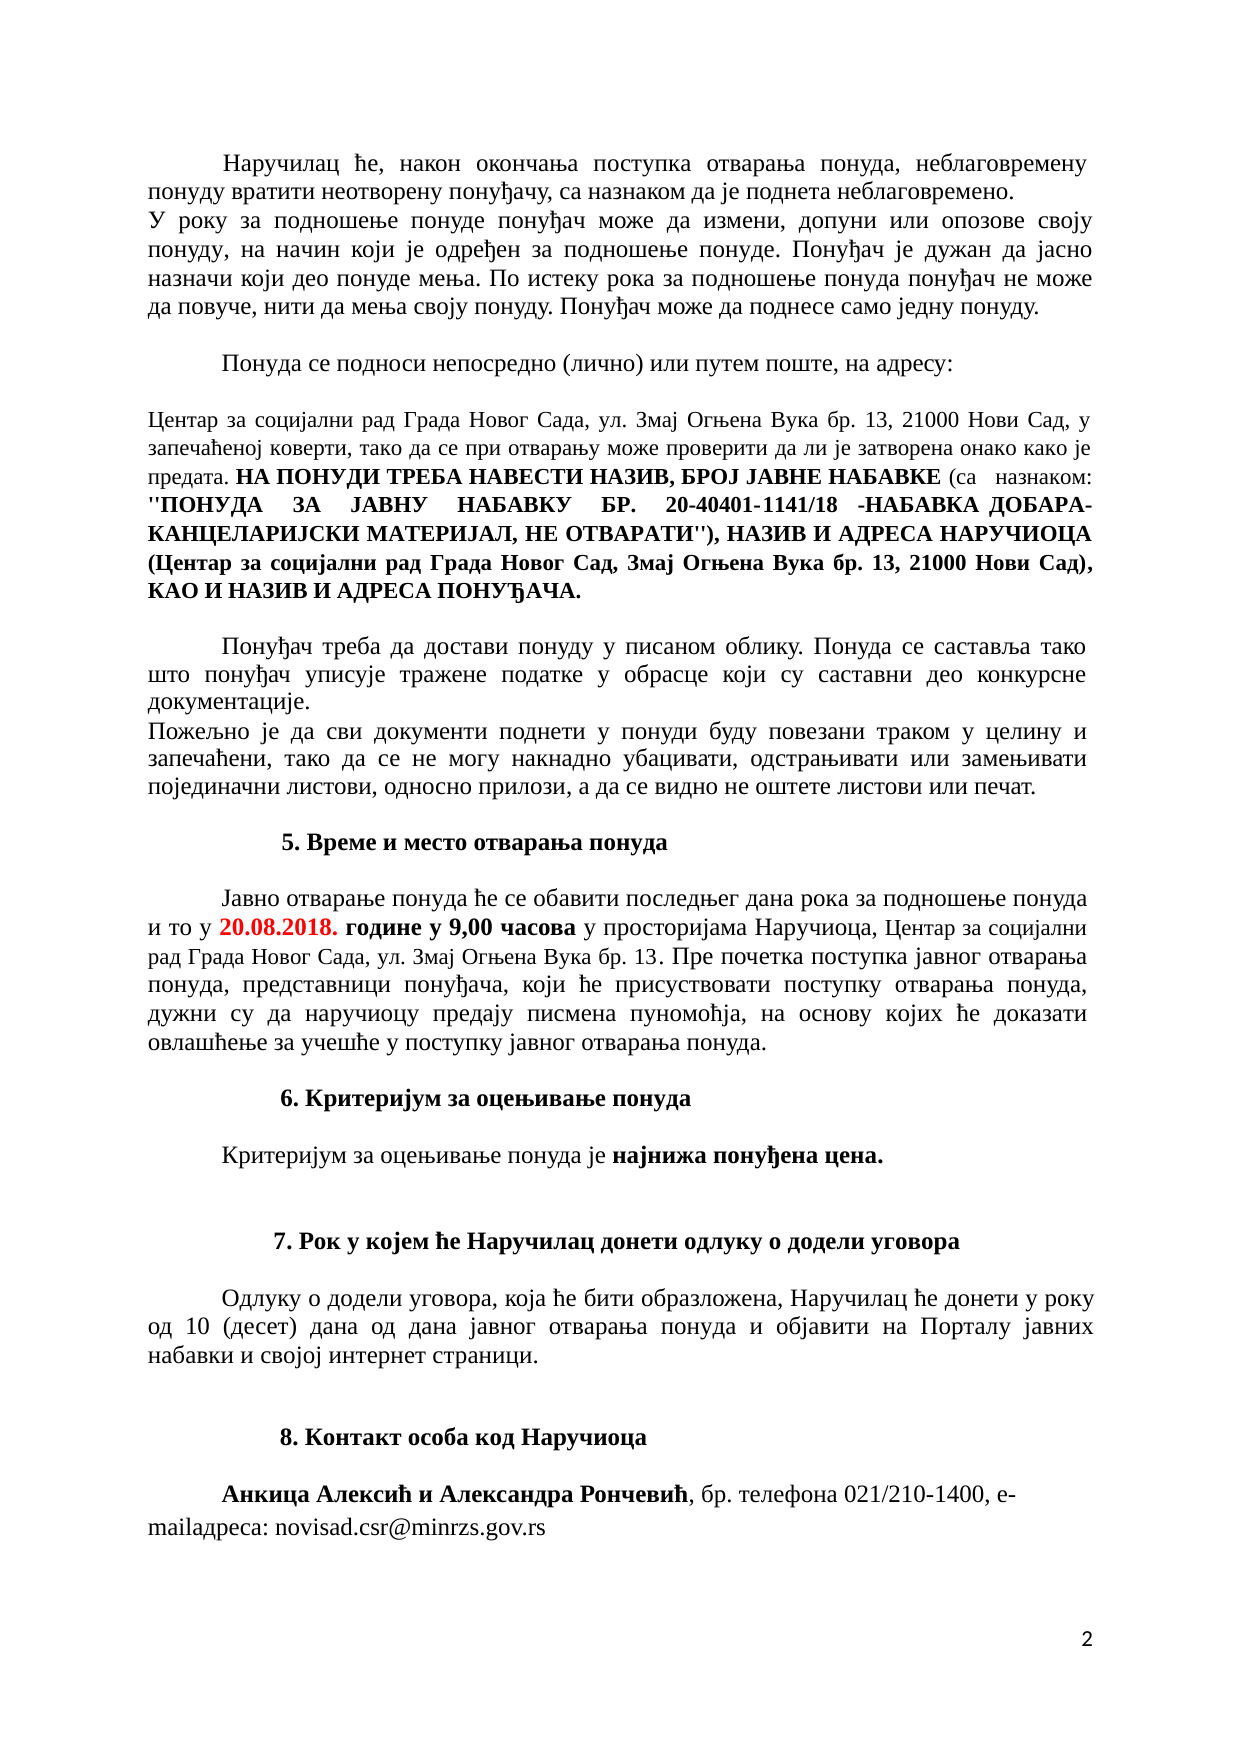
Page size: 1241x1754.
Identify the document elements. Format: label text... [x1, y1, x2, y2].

text Критеријум за оцењивање понуда је најнижа понуђена цена. [148, 1140, 1095, 1169]
text Центар за социјални рад Града Новог Сада, ул. Змај Огњена Вука бр. 13, 21000 Нови Сад, у запечаћеној коверти, тако да се при отварању може проверити да ли је затворена онако како је предата. НА ПОНУДИ ТРЕБА НАВЕСТИ НАЗИВ, БРОЈ ЈАВНЕ НАБАВКЕ (са назнаком: ''ПОНУДА ЗА ЈАВНУ НАБАВКУ БР. 20-40401-1141/18 -НАБАВКА ДОБАРА-КАНЦЕЛАРИЈСКИ МАТЕРИЈАЛ, НЕ ОТВАРАТИ''), НАЗИВ И АДРЕСА НАРУЧИОЦА (Центар за социјални рад Града Новог Сад, Змај Огњена Вука бр. 13, 21000 Нови Сад), КАО И НАЗИВ И АДРЕСА ПОНУЂАЧА. [148, 404, 1093, 604]
text Наручилац ће, након окончања поступка отварања понуда, неблаговремену понуду вратити неотворену понуђачу, са назнаком да је поднета неблаговремено. [148, 148, 1087, 205]
text 6. Критеријум за оцењивање понуда [255, 1083, 1095, 1112]
text Одлуку о додели уговора, која ће бити образложена, Наручилац ће донети у року од 10 (десет) дана од дана јавног отварања понуда и објавити на Порталу јавних набавки и својој интернет страници. [148, 1283, 1095, 1369]
text Анкица Алексић и Александра Рончевић, бр. телефона 021/210-1400, е-mailадреса: novisad.csr@minrzs.gov.rs [148, 1479, 1093, 1541]
text У року за подношење понуде понуђач може да измени, допуни или опозове своју понуду, на начин који је одређен за подношење понуде. Понуђач је дужан да јасно назначи који део понуде мења. По истеку рока за подношење понуда понуђач не може да повуче, нити да мења своју понуду. Понуђач може да поднесе само једну понуду. [148, 205, 1093, 320]
text Јавно отварање понуда ће се обавити последњег дана рока за подношење понуда и то у 20.08.2018. године у 9,00 часова у просторијама Наручиоца, Центар за социјални рад Града Новог Сада, ул. Змај Огњена Вука бр. 13. Пре почетка поступка јавног отварања понуда, представници понуђача, који ће присуствовати поступку отварања понуда, дужни су да наручиоцу предају писмена пуномоћја, на основу којих ће доказати овлашћење за учешће у поступку јавног отварања понуда. [148, 883, 1087, 1056]
text 8. Контакт особа код Наручиоца [249, 1422, 1095, 1451]
text Понуђач треба да достави понуду у писаном облику. Понуда се саставља тако што понуђач уписује тражене податке у обрасце који су саставни део конкурсне документације. [148, 633, 1088, 715]
text Понуда се подноси непосредно (лично) или путем поште, на адресу: [148, 348, 1095, 377]
text 5. Време и место отварања понуда [281, 827, 1095, 856]
text Пожељно је да сви документи поднети у понуди буду повезани траком у целину и запечаћени, тако да се не могу накнадно убацивати, одстрањивати или замењивати појединачни листови, односно прилози, а да се видно не оштете листови или печат. [148, 717, 1088, 799]
text 7. Рок у којем ће Наручилац донети одлуку о додели уговора [248, 1226, 1095, 1255]
